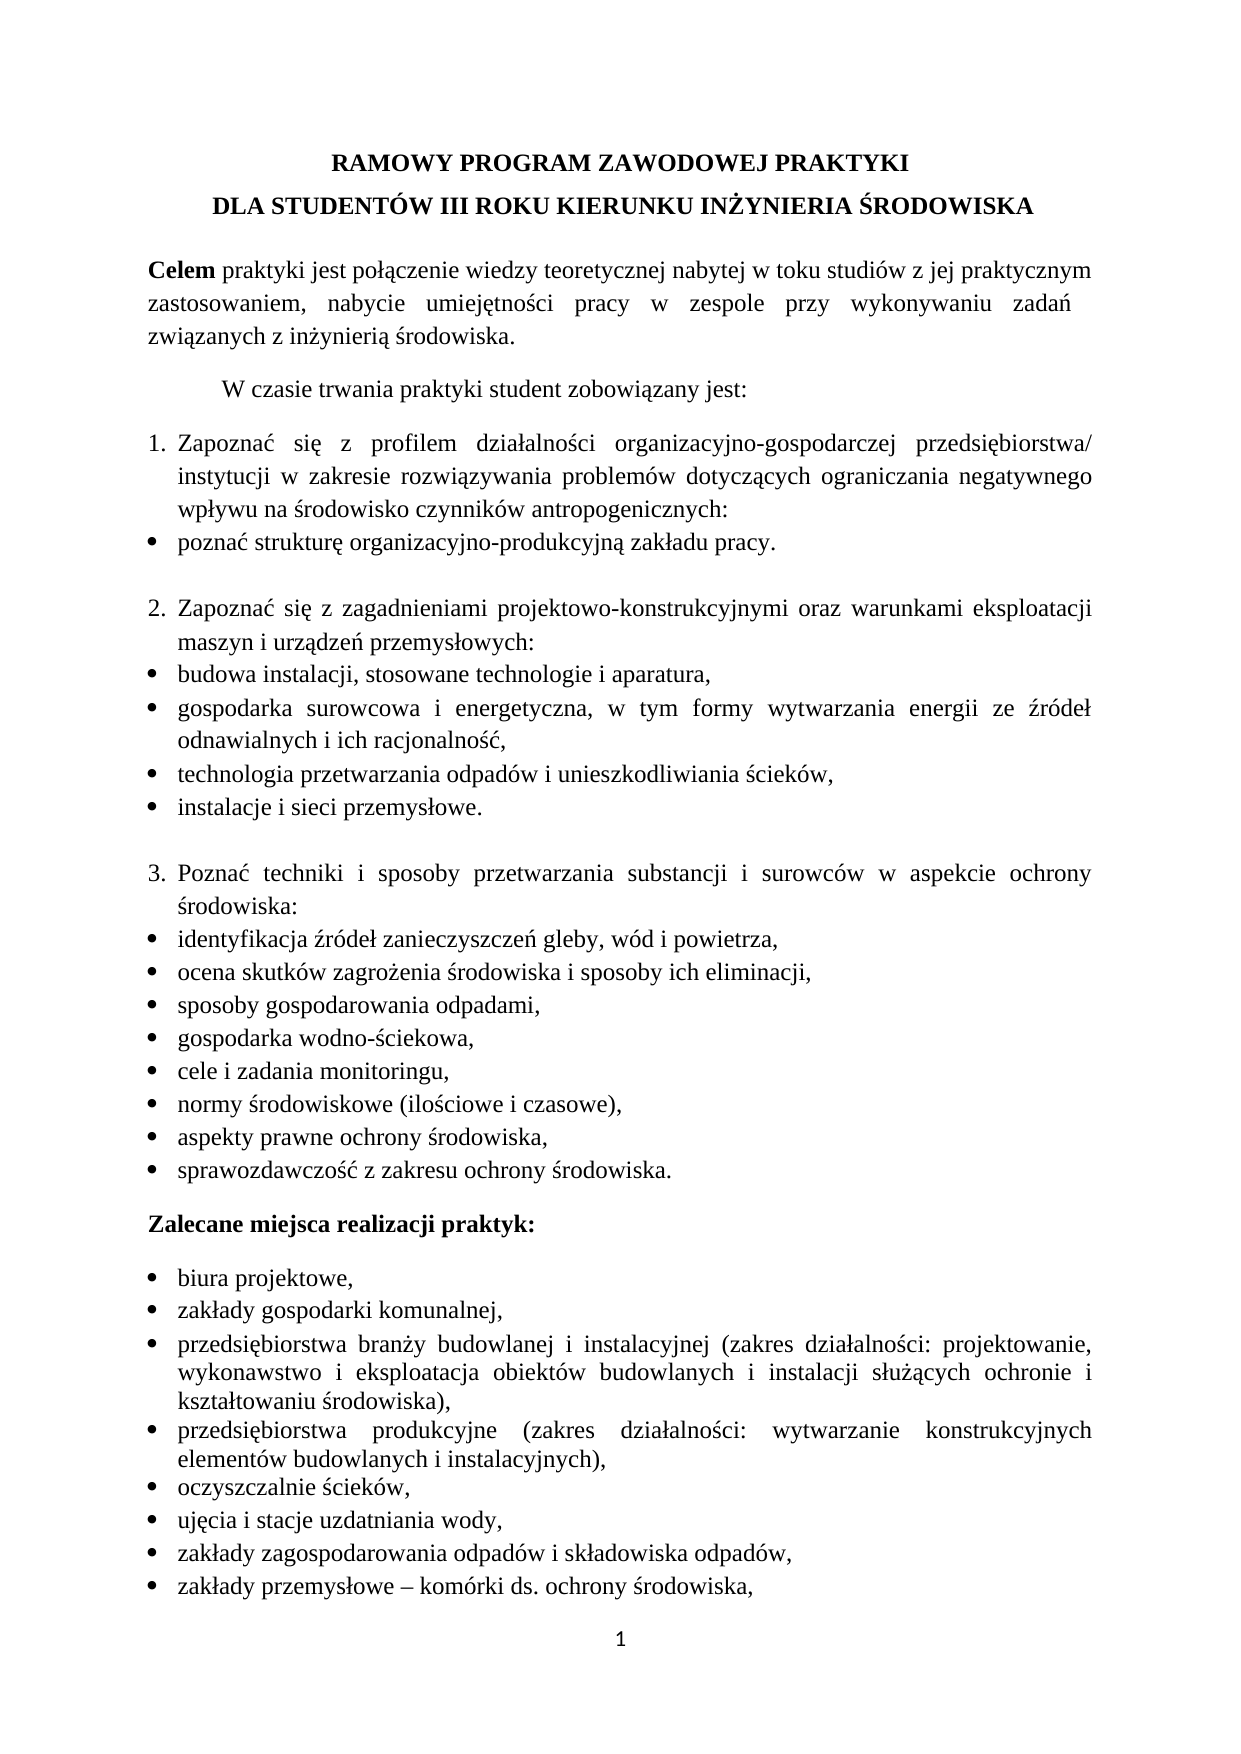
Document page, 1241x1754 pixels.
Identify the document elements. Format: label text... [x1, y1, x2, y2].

list zakłady przemysłowe – komórki ds. ochrony środowiska, [148, 1571, 1093, 1600]
list zakłady gospodarki komunalnej, [148, 1296, 1093, 1324]
list Zapoznać się z profilem działalności organizacyjno-gospodarczej przedsiębiorstwa/ instytucji w zakresie rozwiązywania problemów dotyczących ograniczania negatywnego wpływu na środowisko czynników antropogenicznych: [148, 428, 1093, 523]
list identyfikacja źródeł zanieczyszczeń gleby, wód i powietrza, [148, 924, 1093, 952]
list Poznać techniki i sposoby przetwarzania substancji i surowców w aspekcie ochrony środowiska: [148, 858, 1093, 919]
list gospodarka surowcowa i energetyczna, w tym formy wytwarzania energii ze źródeł odnawialnych i ich racjonalność, [148, 693, 1093, 754]
list przedsiębiorstwa branży budowlanej i instalacyjnej (zakres działalności: projektowanie, wykonawstwo i eksploatacja obiektów budowlanych i instalacji służących ochronie i kształtowaniu środowiska), [148, 1329, 1093, 1415]
list normy środowiskowe (ilościowe i czasowe), [148, 1089, 1093, 1118]
text Zalecane miejsca realizacji praktyk: [148, 1209, 1093, 1237]
list instalacje i sieci przemysłowe. [148, 792, 1093, 820]
list budowa instalacji, stosowane technologie i aparatura, [148, 659, 1093, 688]
list biura projektowe, [148, 1263, 1093, 1291]
text W czasie trwania praktyki student zobowiązany jest: [148, 374, 1093, 403]
list sprawozdawczość z zakresu ochrony środowiska. [148, 1155, 1093, 1184]
list aspekty prawne ochrony środowiska, [148, 1122, 1093, 1151]
list zakłady zagospodarowania odpadów i składowiska odpadów, [148, 1538, 1093, 1567]
list ujęcia i stacje uzdatniania wody, [148, 1505, 1093, 1534]
text RAMOWY PROGRAM ZAWODOWEJ PRAKTYKI DLA STUDENTÓW III ROKU KIERUNKU INŻYNIERIA ŚRODOWISKA [148, 148, 1093, 219]
list poznać strukturę organizacyjno-produkcyjną zakładu pracy. [148, 527, 1093, 556]
list gospodarka wodno-ściekowa, [148, 1023, 1093, 1052]
list sposoby gospodarowania odpadami, [148, 990, 1093, 1018]
list technologia przetwarzania odpadów i unieszkodliwiania ścieków, [148, 759, 1093, 787]
list cele i zadania monitoringu, [148, 1056, 1093, 1084]
text Celem praktyki jest połączenie wiedzy teoretycznej nabytej w toku studiów z jej praktycznym zastosowaniem, nabycie umiejętności pracy w zespole przy wykonywaniu zadań związanych z inżynierią środowiska. [148, 255, 1093, 349]
list Zapoznać się z zagadnieniami projektowo-konstrukcyjnymi oraz warunkami eksploatacji maszyn i urządzeń przemysłowych: [148, 593, 1093, 655]
list oczyszczalnie ścieków, [148, 1472, 1093, 1501]
list przedsiębiorstwa produkcyjne (zakres działalności: wytwarzanie konstrukcyjnych elementów budowlanych i instalacyjnych), [148, 1415, 1093, 1472]
list ocena skutków zagrożenia środowiska i sposoby ich eliminacji, [148, 957, 1093, 986]
